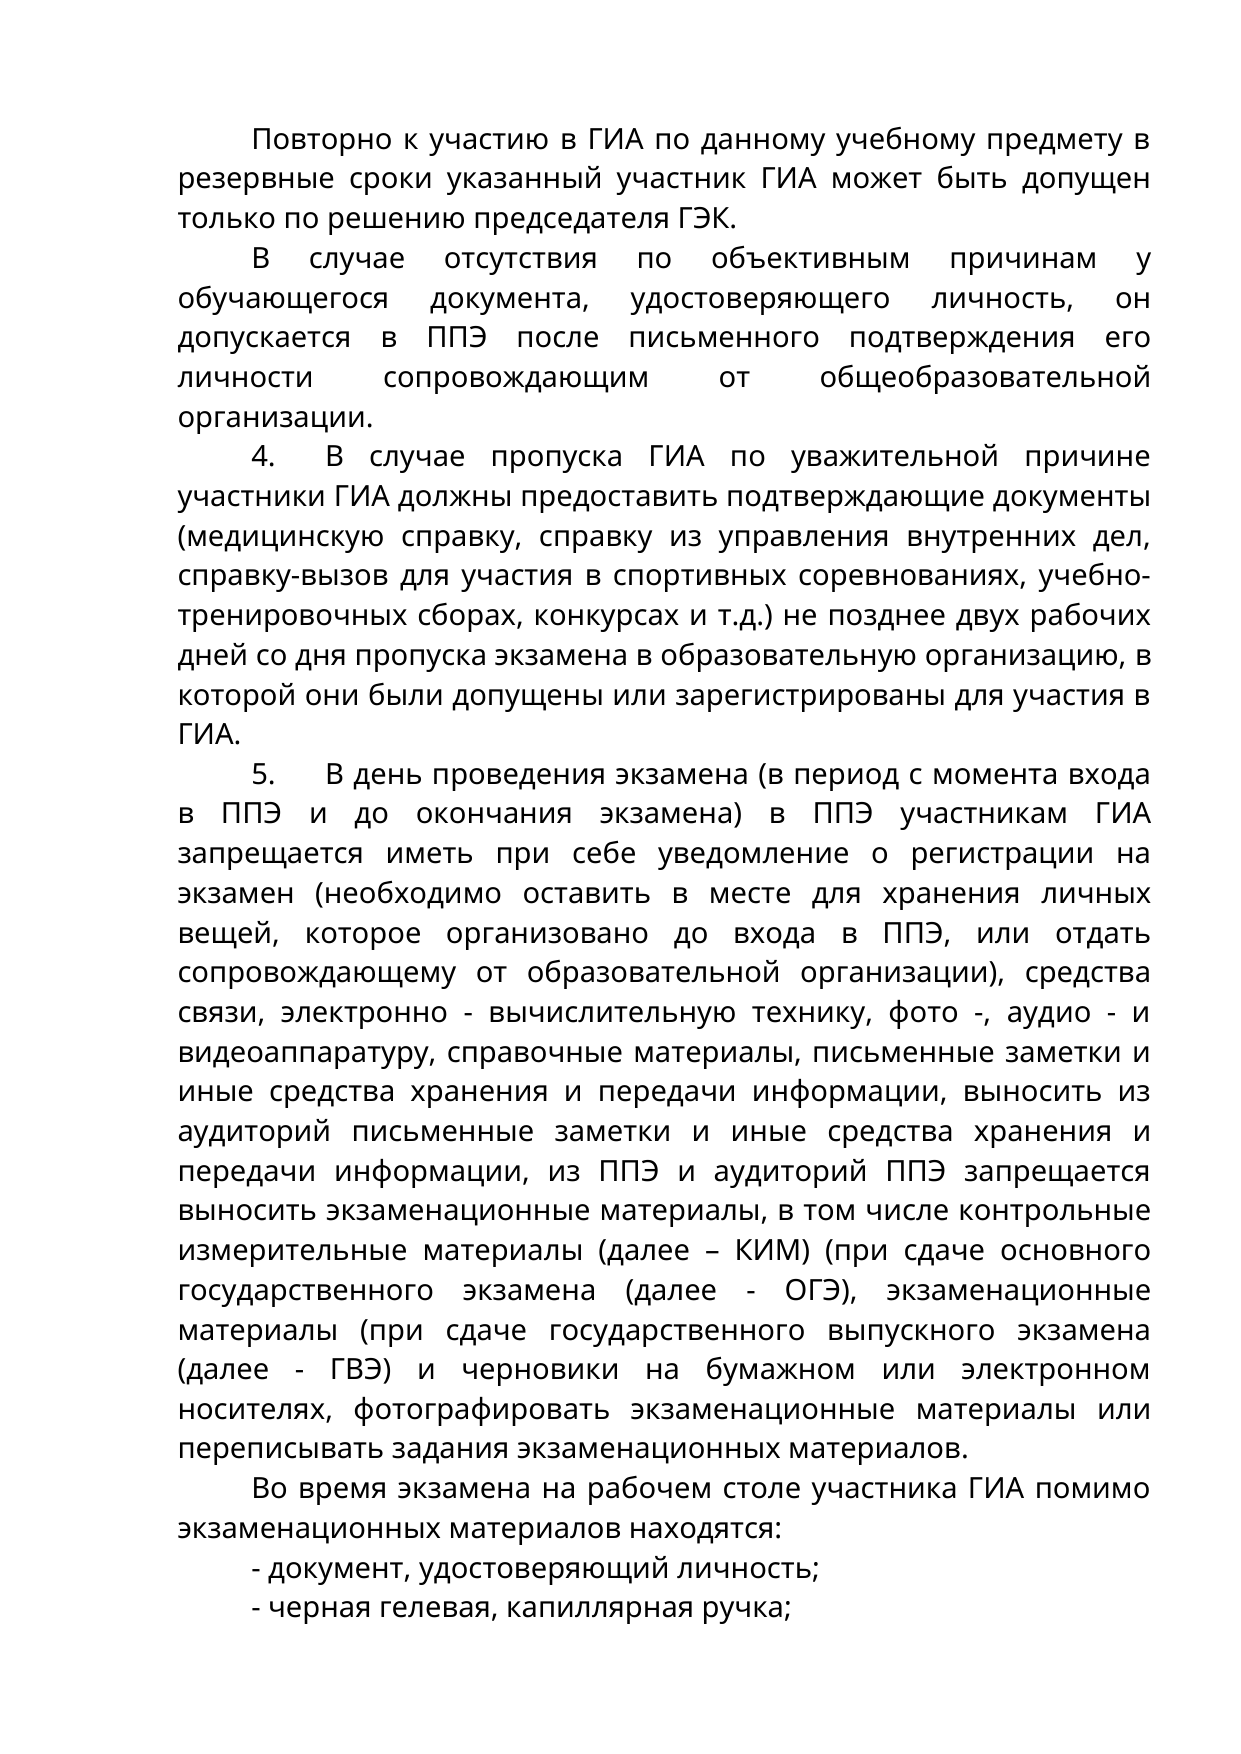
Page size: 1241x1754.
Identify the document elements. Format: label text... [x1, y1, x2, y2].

text 4. В случае пропуска ГИА по уважительной причине участники ГИА должны предоставить подтверждающие документы (медицинскую справку, справку из управления внутренних дел, справку-вызов для участия в спортивных соревнованиях, учебно-тренировочных сборах, конкурсах и т.д.) не позднее двух рабочих дней со дня пропуска экзамена в образовательную организацию, в которой они были допущены или зарегистрированы для участия в ГИА. [177, 436, 1152, 753]
text 5. В день проведения экзамена (в период с момента входа в ППЭ и до окончания экзамена) в ППЭ участникам ГИА запрещается иметь при себе уведомление о регистрации на экзамен (необходимо оставить в месте для хранения личных вещей, которое организовано до входа в ППЭ, или отдать сопровождающему от образовательной организации), средства связи, электронно - вычислительную технику, фото -, аудио - и видеоаппаратуру, справочные материалы, письменные заметки и иные средства хранения и передачи информации, выносить из аудиторий письменные заметки и иные средства хранения и передачи информации, из ППЭ и аудиторий ППЭ запрещается выносить экзаменационные материалы, в том числе контрольные измерительные материалы (далее – КИМ) (при сдаче основного государственного экзамена (далее - ОГЭ), экзаменационные материалы (при сдаче государственного выпускного экзамена (далее - ГВЭ) и черновики на бумажном или электронном носителях, фотографировать экзаменационные материалы или переписывать задания экзаменационных материалов. [177, 753, 1152, 1467]
text - документ, удостоверяющий личность; [177, 1547, 1152, 1587]
text В случае отсутствия по объективным причинам у обучающегося документа, удостоверяющего личность, он допускается в ППЭ после письменного подтверждения его личности сопровождающим от общеобразовательной организации. [177, 237, 1152, 436]
text - черная гелевая, капиллярная ручка; [177, 1587, 1152, 1626]
text Повторно к участию в ГИА по данному учебному предмету в резервные сроки указанный участник ГИА может быть допущен только по решению председателя ГЭК. [177, 118, 1152, 237]
text Во время экзамена на рабочем столе участника ГИА помимо экзаменационных материалов находятся: [177, 1467, 1152, 1547]
